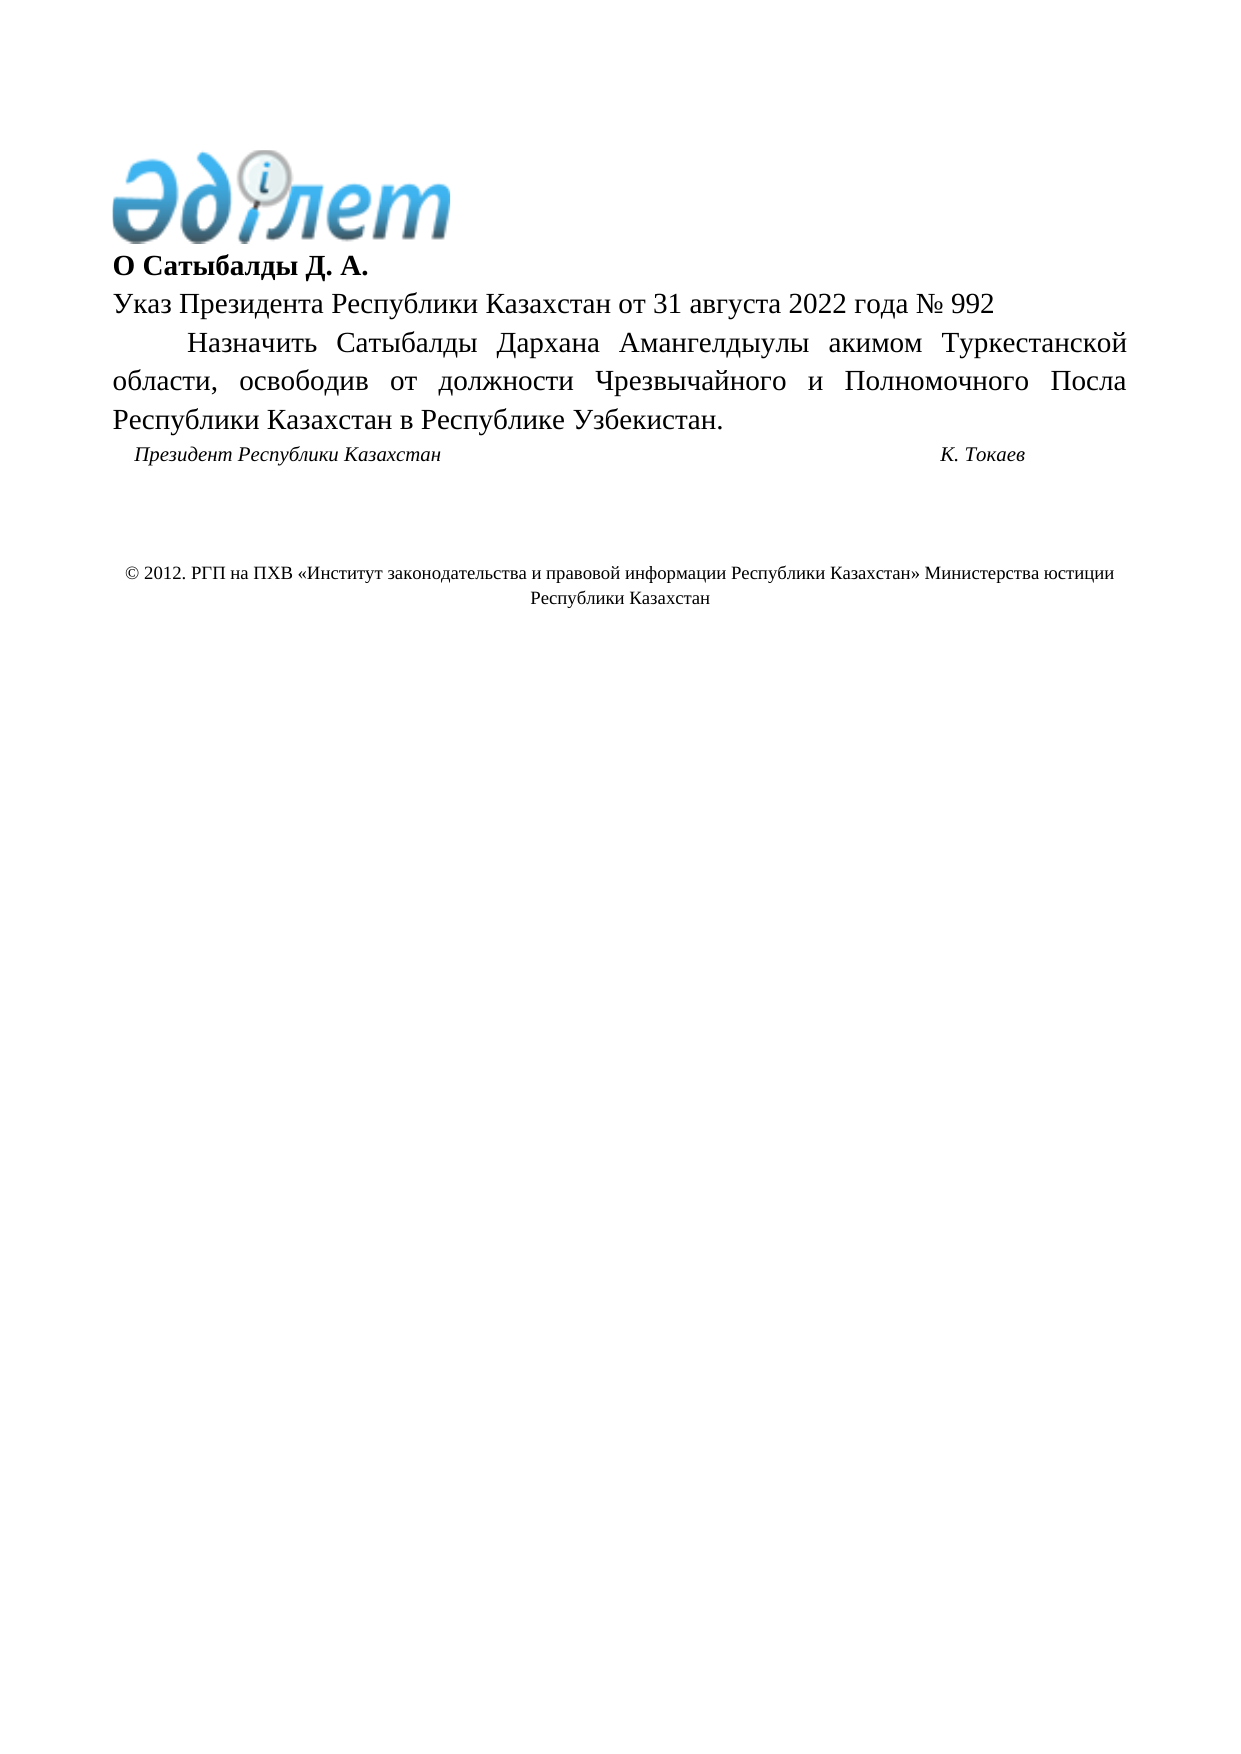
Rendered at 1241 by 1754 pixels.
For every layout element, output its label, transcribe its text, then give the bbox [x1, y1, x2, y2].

text О Сатыбалды Д. А. [112, 248, 1128, 281]
table_header Президент Республики Казахстан [101, 440, 939, 471]
text © 2012. РГП на ПХВ «Институт законодательства и правовой информации Республики Казахстан» Министерства юстиции Республики Казахстан [112, 562, 1128, 608]
table_header К. Токаев [939, 440, 1240, 471]
text Указ Президента Республики Казахстан от 31 августа 2022 года № 992 [112, 286, 1128, 320]
text Назначить Сатыбалды Дархана Амангелдыулы акимом Туркестанской области, освободив от должности Чрезвычайного и Полномочного Посла Республики Казахстан в Республике Узбекистан. [112, 325, 1128, 435]
picture [112, 150, 451, 244]
